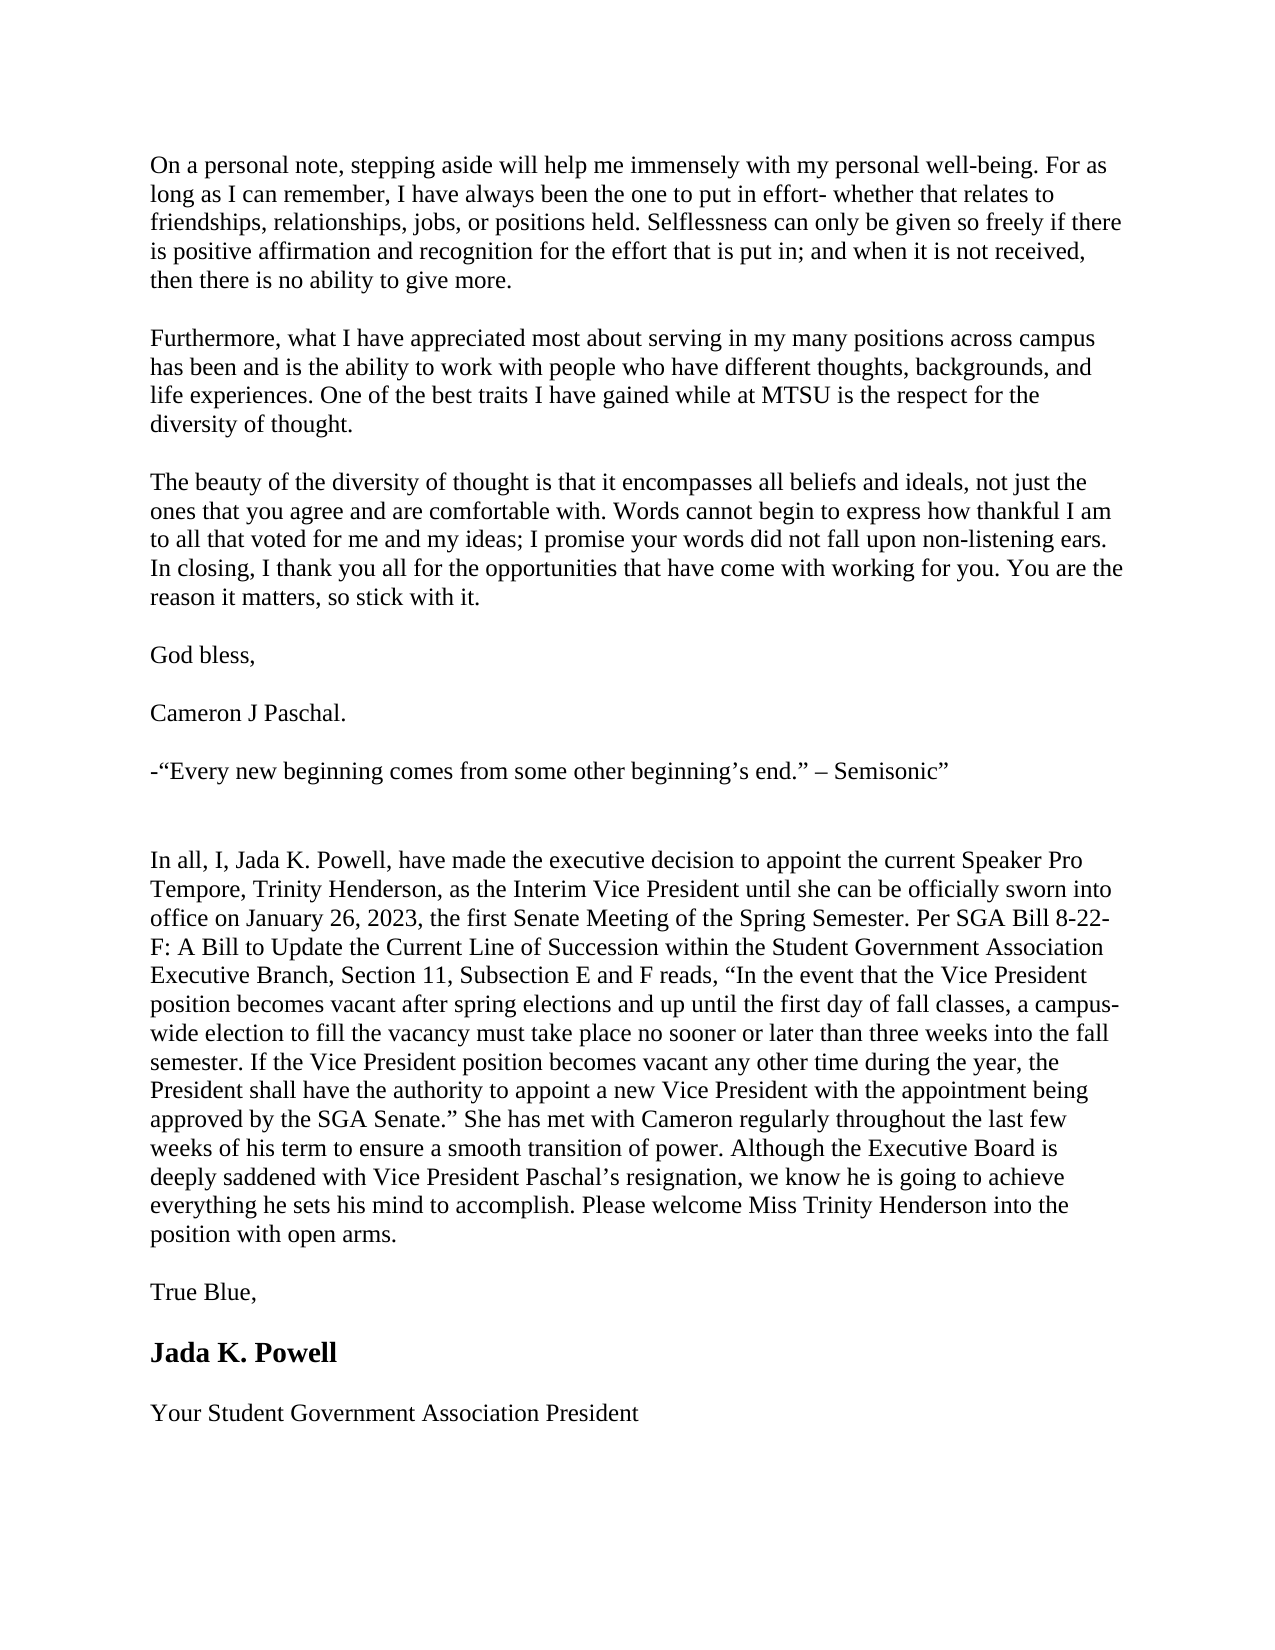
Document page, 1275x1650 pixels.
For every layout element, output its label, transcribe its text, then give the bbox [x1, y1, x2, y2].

text -“Every new beginning comes from some other beginning’s end.” – Semisonic” [150, 756, 1125, 784]
text On a personal note, stepping aside will help me immensely with my personal well-being. For as long as I can remember, I have always been the one to put in effort- whether that relates to friendships, relationships, jobs, or positions held. Selflessness can only be given so freely if there is positive affirmation and recognition for the effort that is put in; and when it is not received, then there is no ability to give more. [150, 150, 1125, 294]
text Jada K. Powell [150, 1335, 1125, 1368]
text In all, I, Jada K. Powell, have made the executive decision to appoint the current Speaker Pro Tempore, Trinity Henderson, as the Interim Vice President until she can be officially sworn into office on January 26, 2023, the first Senate Meeting of the Spring Semester. Per SGA Bill 8-22-F: A Bill to Update the Current Line of Succession within the Student Government Association Executive Branch, Section 11, Subsection E and F reads, “In the event that the Vice President position becomes vacant after spring elections and up until the first day of fall classes, a campus-wide election to fill the vacancy must take place no sooner or later than three weeks into the fall semester. If the Vice President position becomes vacant any other time during the year, the President shall have the authority to appoint a new Vice President with the appointment being approved by the SGA Senate.” She has met with Cameron regularly throughout the last few weeks of his term to ensure a smooth transition of power. Although the Executive Board is deeply saddened with Vice President Paschal’s resignation, we know he is going to achieve everything he sets his mind to accomplish. Please welcome Miss Trinity Henderson into the position with open arms. [150, 845, 1125, 1248]
text True Blue, [150, 1277, 1125, 1306]
text Your Student Government Association President [150, 1398, 1125, 1426]
text God bless, [150, 640, 1125, 669]
text Furthermore, what I have appreciated most about serving in my many positions across campus has been and is the ability to work with people who have different thoughts, backgrounds, and life experiences. One of the best traits I have gained while at MTSU is the respect for the diversity of thought. [150, 323, 1125, 438]
text Cameron J Paschal. [150, 698, 1125, 727]
text The beauty of the diversity of thought is that it encompasses all beliefs and ideals, not just the ones that you agree and are comfortable with. Words cannot begin to express how thankful I am to all that voted for me and my ideas; I promise your words did not fall upon non-listening ears. In closing, I thank you all for the opportunities that have come with working for you. You are the reason it matters, so stick with it. [150, 467, 1125, 611]
